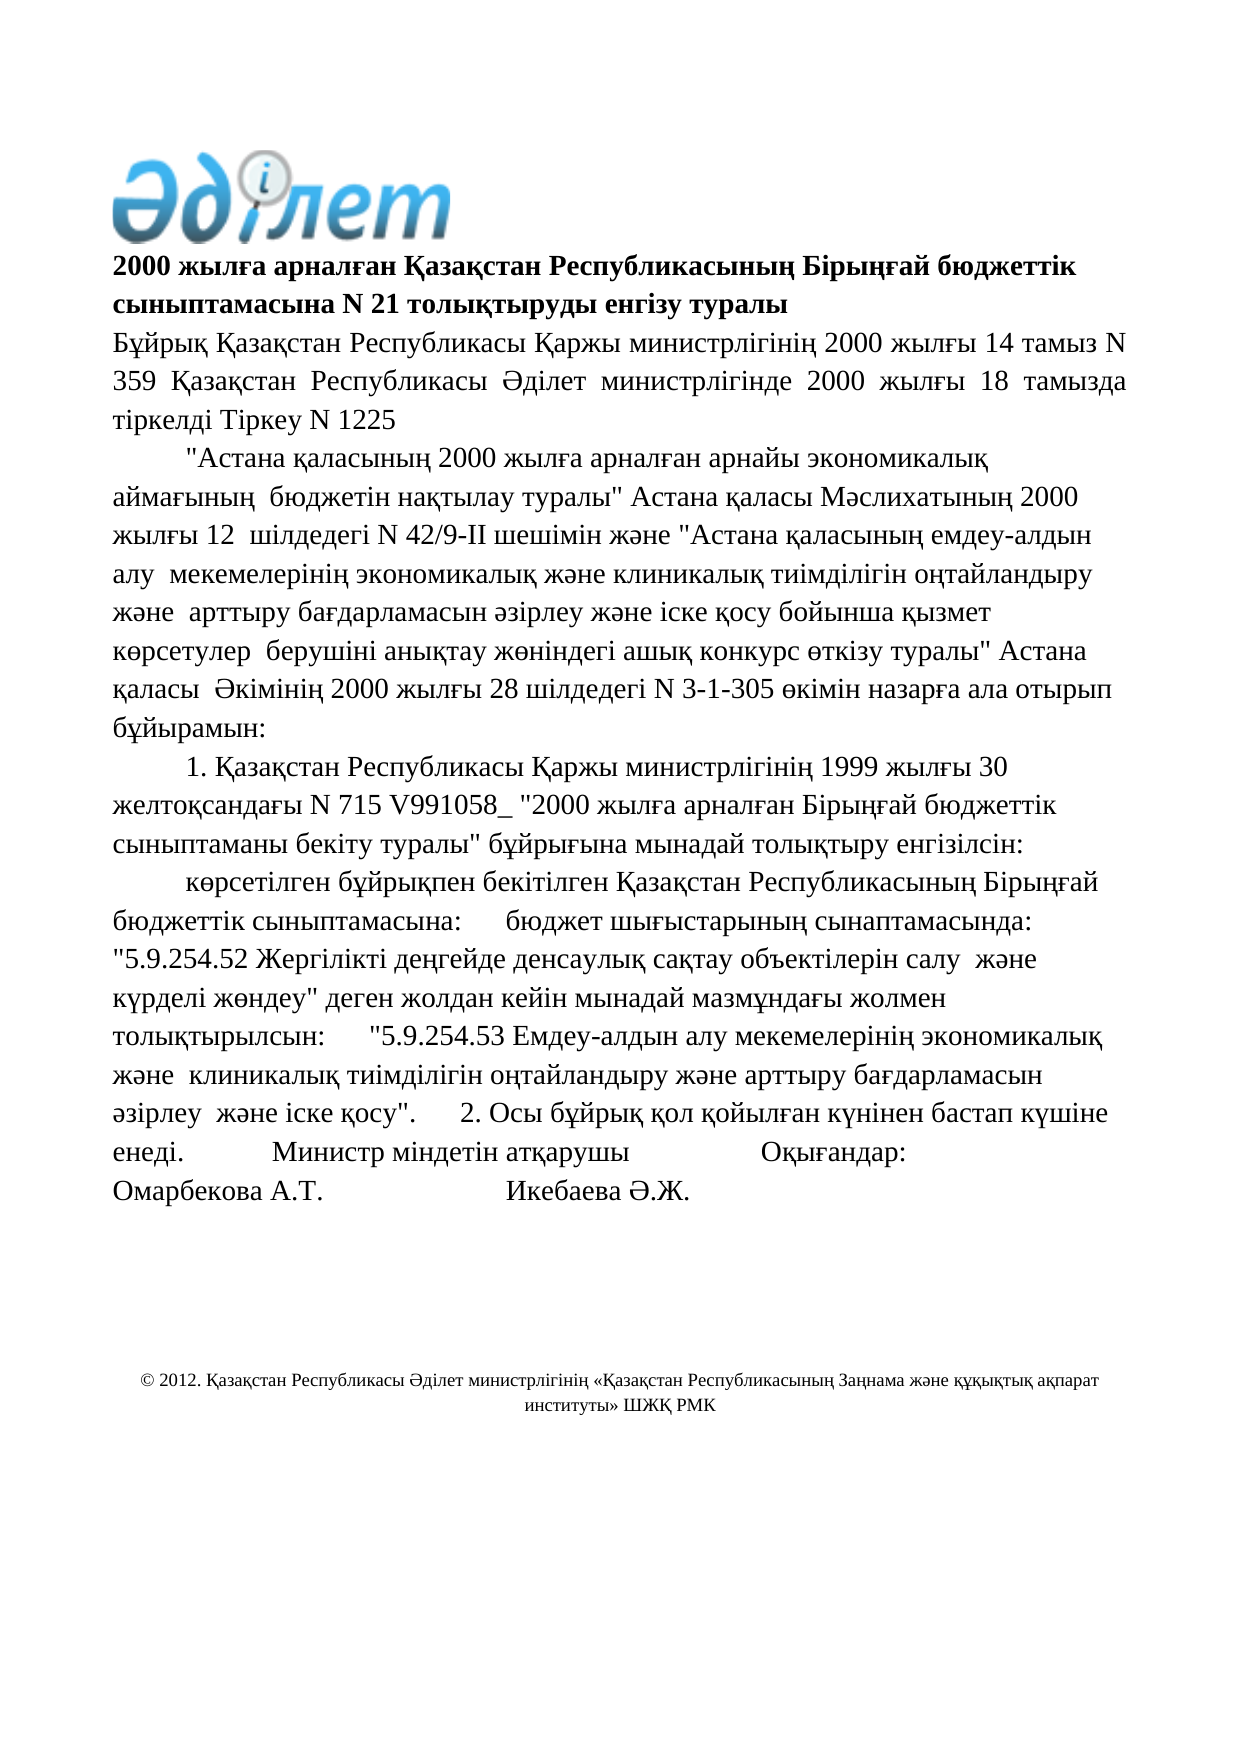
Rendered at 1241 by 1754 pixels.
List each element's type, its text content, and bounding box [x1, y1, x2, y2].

text Бұйрық Қазақстан Республикасы Қаржы министрлігінің 2000 жылғы 14 тамыз N 359 Қазақстан Республикасы Әділет министрлігінде 2000 жылғы 18 тамызда тіркелді Тіркеу N 1225 [112, 325, 1128, 435]
text бюджеттiк сыныптамасына: бюджет шығыстарының сынаптамасында: "5.9.254.52 Жергiлiктi деңгейде денсаулық сақтау объектiлерiн салу және күрделi жөндеу" деген жолдан кейiн мынадай мазмұндағы жолмен толықтырылсын: "5.9.254.53 Емдеу-алдын алу мекемелерiнiң экономикалық және клиникалық тиімділігін оңтайландыру және арттыру бағдарламасын әзірлеу және іске қосу". 2. Осы бұйрық қол қойылған күнiнен бастап күшiне енедi. Министр міндетін атқарушы Оқығандар: Омарбекова А.Т. Икебаева Ә.Ж. [112, 903, 1128, 1206]
picture [112, 150, 451, 244]
text © 2012. Қазақстан Республикасы Әділет министрлігінің «Қазақстан Республикасының Заңнама және құқықтық ақпарат институты» ШЖҚ РМК [112, 1369, 1128, 1416]
text 2000 жылға арналған Қазақстан Республикасының Бірыңғай бюджеттік сыныптамасына N 21 толықтыруды енгізу туралы [112, 248, 1128, 320]
text "Астана қаласының 2000 жылға арналған арнайы экономикалық аймағының бюджетiн нақтылау туралы" Астана қаласы Мәслихатының 2000 жылғы 12 шiлдедегi N 42/9-ІІ шешiмiн және "Астана қаласының емдеу-алдын алу мекемелерiнiң экономикалық және клиникалық тиiмдiлiгiн оңтайландыру және арттыру бағдарламасын әзiрлеу және iске қосу бойынша қызмет көрсетулер берушiнi анықтау жөніндегi ашық конкурс өткiзу туралы" Астана қаласы Әкiмінің 2000 жылғы 28 шiлдедегi N 3-1-305 өкiмiн назарға ала отырып бұйырамын: 1. Қазақстан Республикасы Қаржы министрлiгiнiң 1999 жылғы 30 желтоқсандағы N 715 V991058_ "2000 жылға арналған Бiрыңғай бюджеттiк сыныптаманы бекiту туралы" бұйрығына мынадай толықтыру енгiзiлсiн: көрсетiлген бұйрықпен бекiтiлген Қазақстан Республикасының Бiрыңғай [112, 440, 1128, 898]
